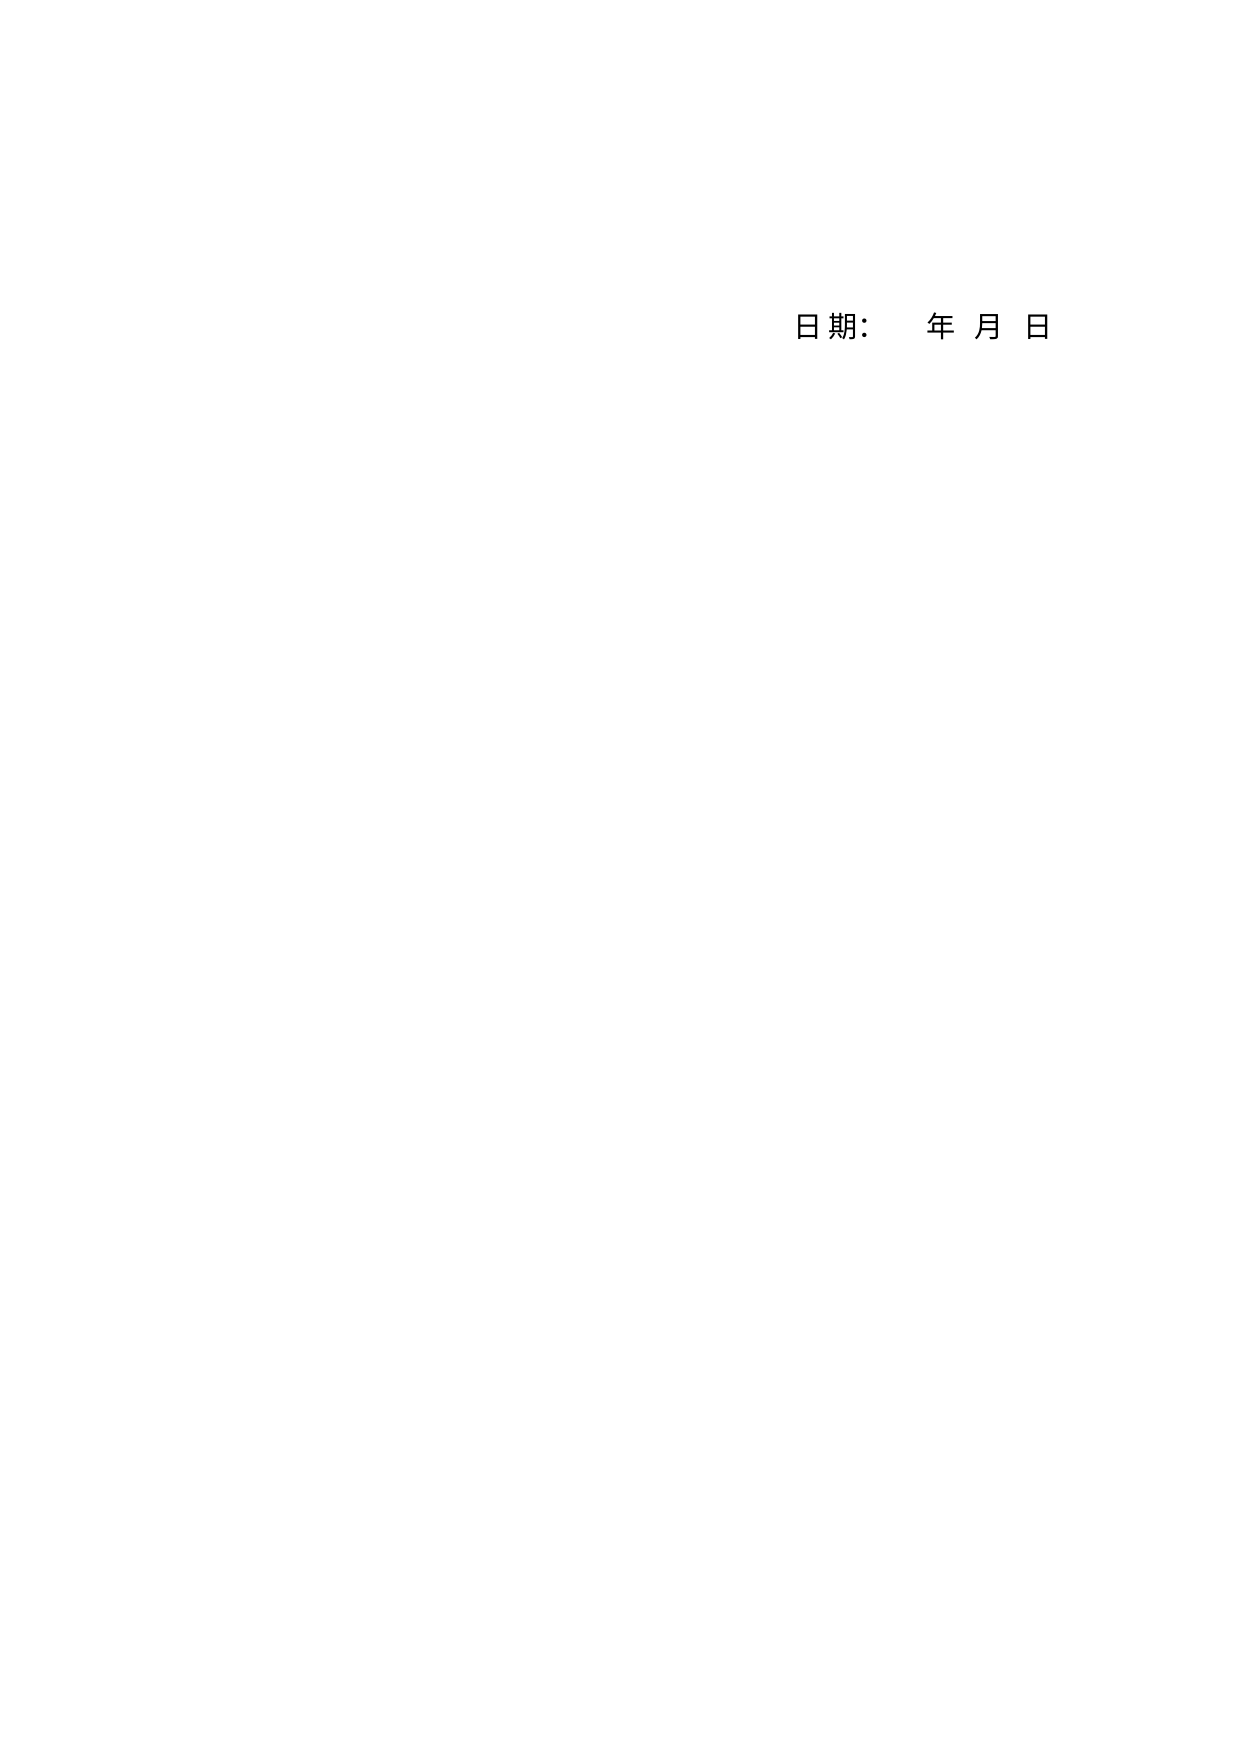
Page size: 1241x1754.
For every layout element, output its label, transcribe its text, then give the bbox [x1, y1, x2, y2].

text 日 期： 年 月 日 [187, 292, 1053, 357]
